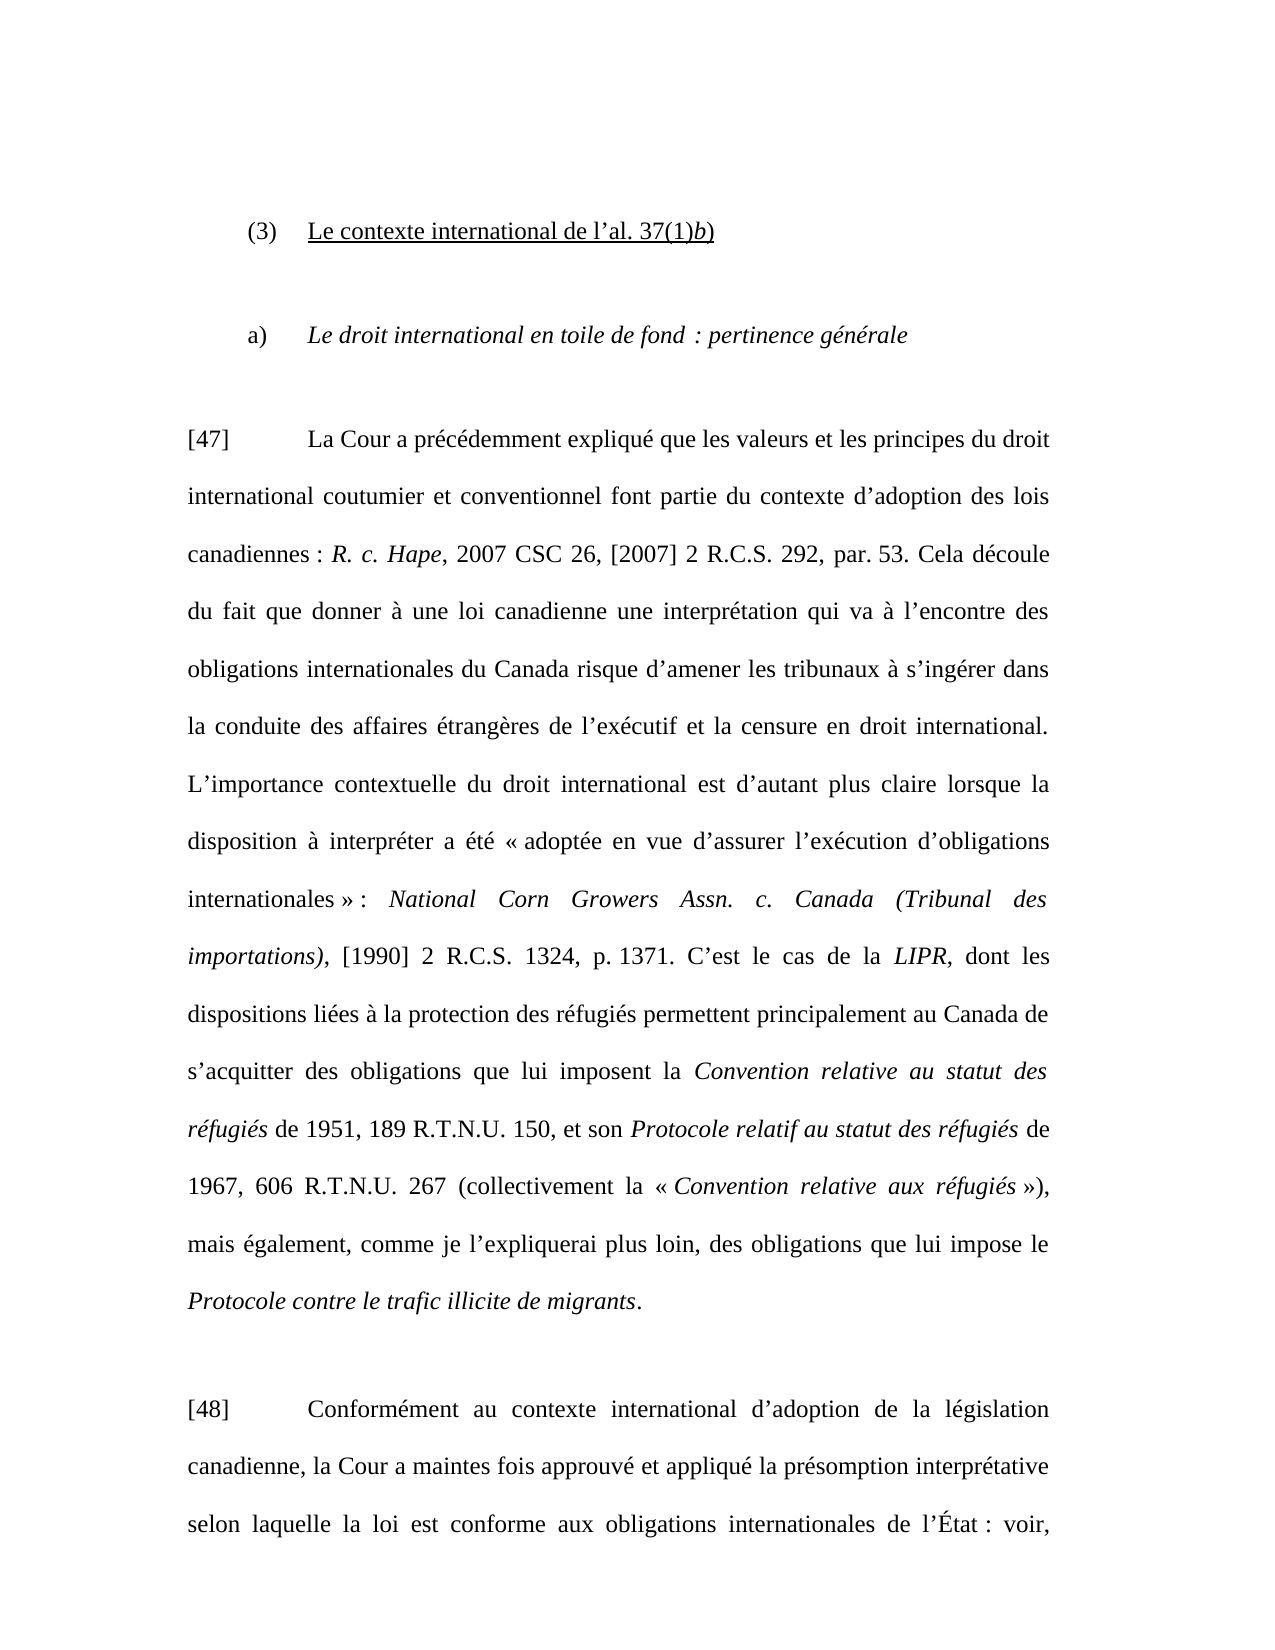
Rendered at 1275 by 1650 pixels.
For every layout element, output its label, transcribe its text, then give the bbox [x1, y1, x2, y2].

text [187, 1394, 1050, 1538]
title Le contexte international de l’al. 37(1)b) [247, 216, 1050, 245]
text La Cour a précédemment expliqué que les valeurs et les principes du droit international coutumier et conventionnel font partie du contexte d’adoption des lois canadiennes : R. c. Hape, 2007 CSC 26, [2007] 2 R.C.S. 292, par. 53. Cela découle du fait que donner à une loi canadienne une interprétation qui va à l’encontre des obligations internationales du Canada risque d’amener les tribunaux à s’ingérer dans la conduite des affaires étrangères de l’exécutif et la censure en droit international. L’importance contextuelle du droit international est d’autant plus claire lorsque la disposition à interpréter a été « adoptée en vue d’assurer l’exécution d’obligations internationales » : National Corn Growers Assn. c. Canada (Tribunal des importations), [1990] 2 R.C.S. 1324, p. 1371. C’est le cas de la LIPR, dont les dispositions liées à la protection des réfugiés permettent principalement au Canada de s’acquitter des obligations que lui imposent la Convention relative au statut des réfugiés de 1951, 189 R.T.N.U. 150, et son Protocole relatif au statut des réfugiés de 1967, 606 R.T.N.U. 267 (collectivement la « Convention relative aux réfugiés »), mais également, comme je l’expliquerai plus loin, des obligations que lui impose le Protocole contre le trafic illicite de migrants. [187, 424, 1050, 1315]
title Le droit international en toile de fond : pertinence générale [247, 320, 1050, 349]
